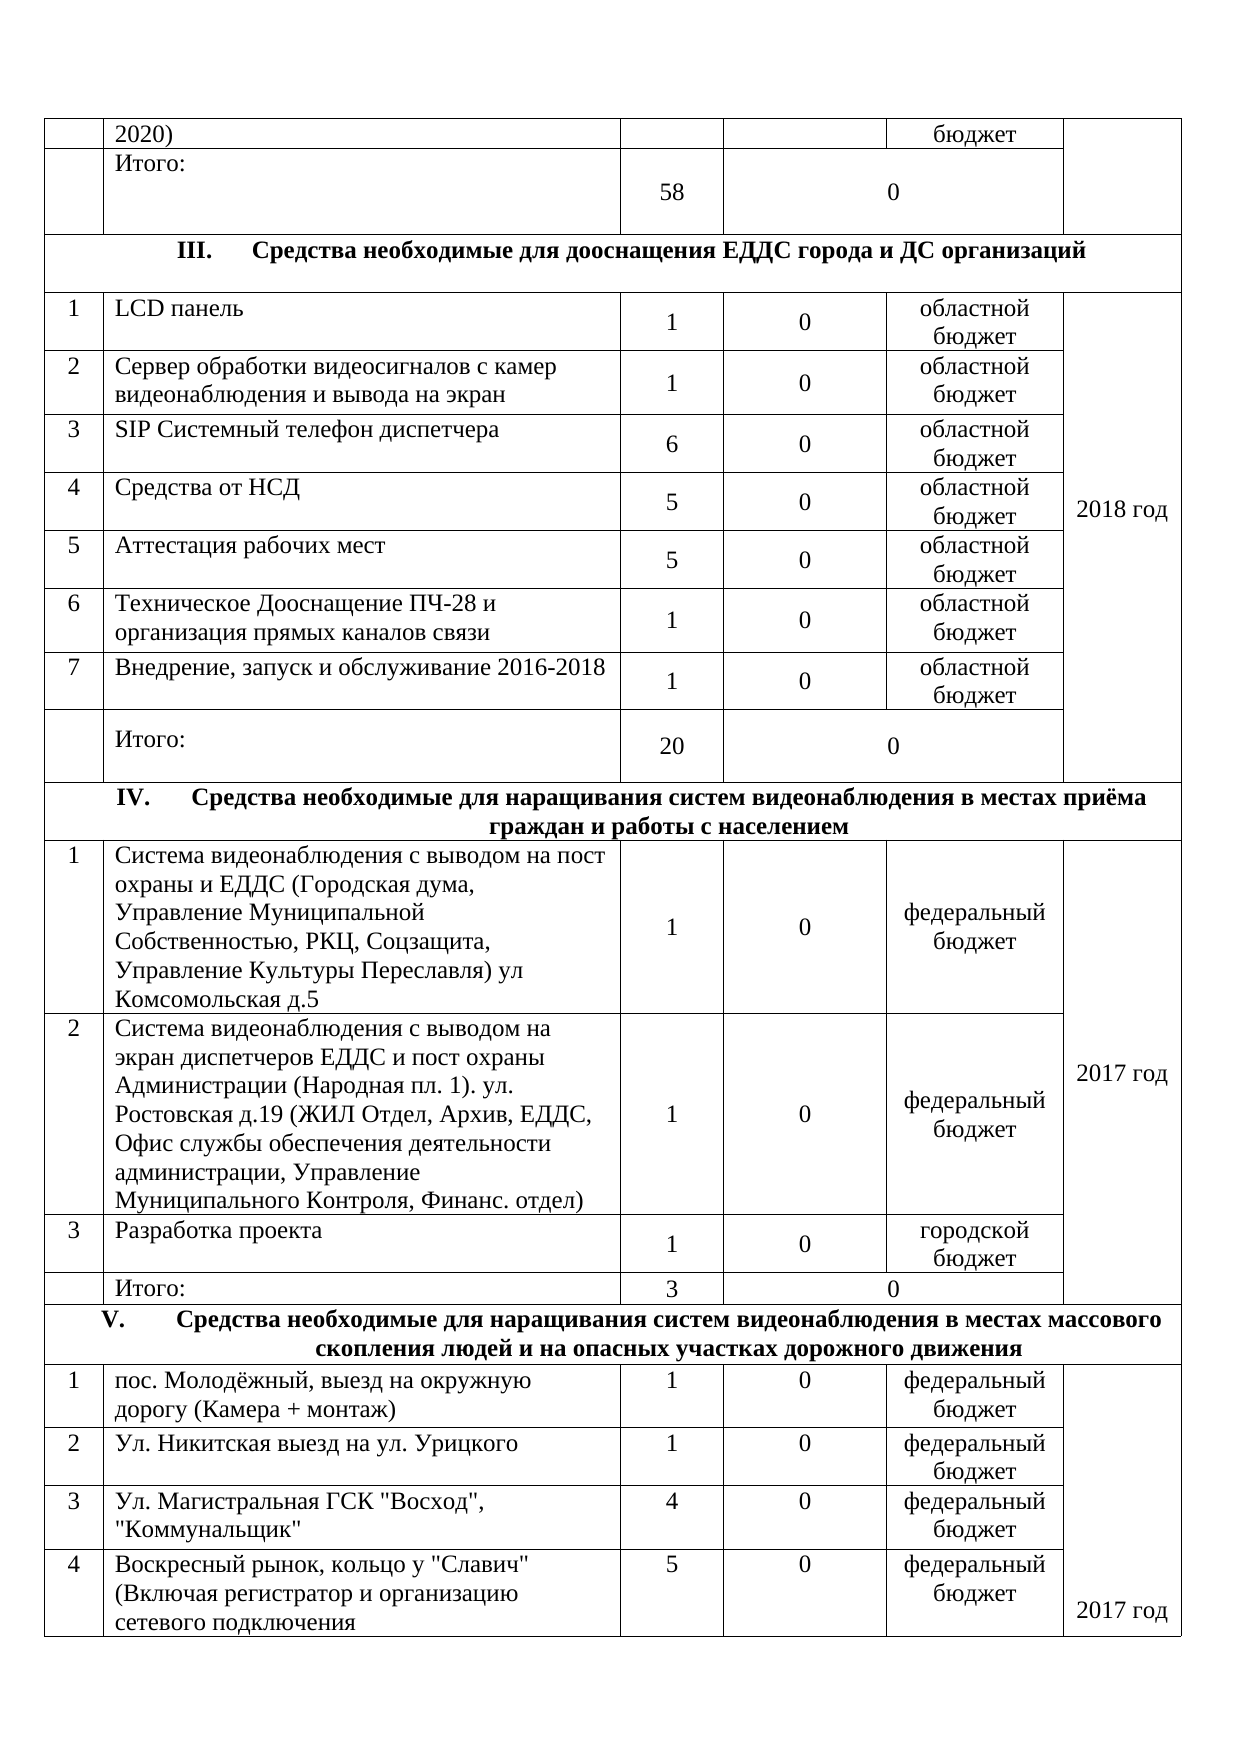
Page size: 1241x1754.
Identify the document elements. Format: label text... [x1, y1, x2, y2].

table_cell 1 [45, 841, 103, 1012]
table_cell 2018 год [1064, 293, 1181, 781]
table_cell областной бюджет [887, 351, 1063, 414]
table_cell 0 [724, 1273, 1063, 1304]
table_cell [104, 119, 620, 147]
table_cell областной бюджет [887, 589, 1063, 651]
table_cell 2017 год 2017 год [1064, 1365, 1181, 1636]
table_cell Ул. Никитская выезд на ул. Урицкого [104, 1428, 620, 1485]
table_cell областной бюджет [887, 415, 1063, 472]
table_cell Средства необходимые для наращивания систем видеонаблюдения в местах массового скопления людей и на опасных участках дорожного движения [45, 1305, 1181, 1364]
table_cell 0 [724, 1486, 886, 1549]
table_cell 0 [724, 589, 886, 651]
table_cell областной бюджет [887, 653, 1063, 709]
table_cell 6 [45, 589, 103, 651]
table_cell Воскресный рынок, кольцо у "Славич" (Включая регистратор и организацию сетевого подключения [104, 1550, 620, 1636]
table_cell [45, 710, 103, 781]
table_cell федеральный бюджет [887, 1014, 1063, 1214]
table_cell Ул. Магистральная ГСК "Восход", "Коммунальщик" [104, 1486, 620, 1549]
table_cell 5 [621, 1550, 723, 1636]
table_cell 0 [724, 119, 886, 147]
table_cell Внедрение, запуск и обслуживание 2016-2018 [104, 653, 620, 709]
table_cell 5 [621, 473, 723, 530]
table_cell 0 [724, 1014, 886, 1214]
table_cell областной бюджет [887, 293, 1063, 350]
table_cell Итого: [104, 1273, 620, 1304]
table_cell 1 [621, 119, 723, 147]
table_cell 1 [621, 293, 723, 350]
table_cell 58 [621, 149, 723, 234]
table_cell 2 [45, 351, 103, 414]
table_cell 5 [45, 531, 103, 588]
table_cell 0 [724, 1550, 886, 1636]
table_cell Средства от НСД [104, 473, 620, 530]
table_cell Разработка проекта [104, 1215, 620, 1272]
table_cell областной бюджет [887, 119, 1063, 147]
table_cell 1 [621, 589, 723, 651]
table_cell федеральный бюджет [887, 1365, 1063, 1427]
table_cell 1 [621, 1215, 723, 1272]
table_cell 0 [724, 531, 886, 588]
table_cell 0 [724, 149, 1063, 234]
table_cell 2017 год [1064, 841, 1181, 1304]
table_cell федеральный бюджет [887, 1428, 1063, 1485]
table_cell 0 [724, 841, 886, 1012]
table_cell 3 [621, 1273, 723, 1304]
table_cell 0 [724, 293, 886, 350]
table_cell 20 [621, 710, 723, 781]
table_cell Система видеонаблюдения с выводом на пост охраны и ЕДДС (Городская дума, Управление Муниципальной Собственностью, РКЦ, Соцзащита, Управление Культуры Переславля) ул Комсомольская д.5 [104, 841, 620, 1012]
table_cell 1 [621, 841, 723, 1012]
table_cell 0 [724, 415, 886, 472]
table_cell 2 [45, 1428, 103, 1485]
table_cell SIP Системный телефон диспетчера [104, 415, 620, 472]
table_cell 3 [45, 415, 103, 472]
table_cell Итого: [104, 710, 620, 781]
table_cell 7 [45, 653, 103, 709]
table_cell 0 [724, 1215, 886, 1272]
table_cell 6 [621, 415, 723, 472]
table_cell Система видеонаблюдения с выводом на экран диспетчеров ЕДДС и пост охраны Администрации (Народная пл. 1). ул. Ростовская д.19 (ЖИЛ Отдел, Архив, ЕДДС, Офис службы обеспечения деятельности администрации, Управление Муниципального Контроля, Финанс. отдел) [104, 1014, 620, 1214]
table_cell 0 [724, 653, 886, 709]
table_cell городской бюджет [887, 1215, 1063, 1272]
table_cell 2 [45, 1014, 103, 1214]
table_cell 3 [45, 1486, 103, 1549]
table_cell Итого: [104, 149, 620, 234]
table_cell федеральный бюджет [887, 1550, 1063, 1636]
table_cell 23 [45, 119, 103, 147]
table_cell федеральный бюджет [887, 841, 1063, 1012]
table_cell 1 [45, 293, 103, 350]
table_cell областной бюджет [887, 473, 1063, 530]
table_cell Средства необходимые для наращивания систем видеонаблюдения в местах приёма граждан и работы с населением [45, 783, 1181, 839]
table_cell Техническое Дооснащение ПЧ-28 и организация прямых каналов связи [104, 589, 620, 651]
table_cell 4 [45, 1550, 103, 1636]
table_cell 4 [45, 473, 103, 530]
table_cell 1 [621, 351, 723, 414]
table_cell 1 [621, 1014, 723, 1214]
table_cell Средства необходимые для дооснащения ЕДДС города и ДС организаций [45, 235, 1181, 292]
table_cell 0 [724, 1365, 886, 1427]
table_cell 0 [724, 351, 886, 414]
table_cell LCD панель [104, 293, 620, 350]
table_cell 4 [621, 1486, 723, 1549]
table_cell [45, 149, 103, 234]
table_cell 0 [724, 710, 1063, 781]
table_cell 3 [45, 1215, 103, 1272]
table_cell Аттестация рабочих мест [104, 531, 620, 588]
table_cell 1 [621, 1365, 723, 1427]
table_cell 5 [621, 531, 723, 588]
table_cell [45, 1273, 103, 1304]
table_cell 1 [45, 1365, 103, 1427]
table_cell 0 [724, 473, 886, 530]
table_cell 1 [621, 653, 723, 709]
table_cell 0 [724, 1428, 886, 1485]
table_cell Сервер обработки видеосигналов с камер видеонаблюдения и вывода на экран [104, 351, 620, 414]
table_cell областной бюджет [887, 531, 1063, 588]
table_cell пос. Молодёжный, выезд на окружную дорогу (Камера + монтаж) [104, 1365, 620, 1427]
table_cell федеральный бюджет [887, 1486, 1063, 1549]
table_cell 1 [621, 1428, 723, 1485]
